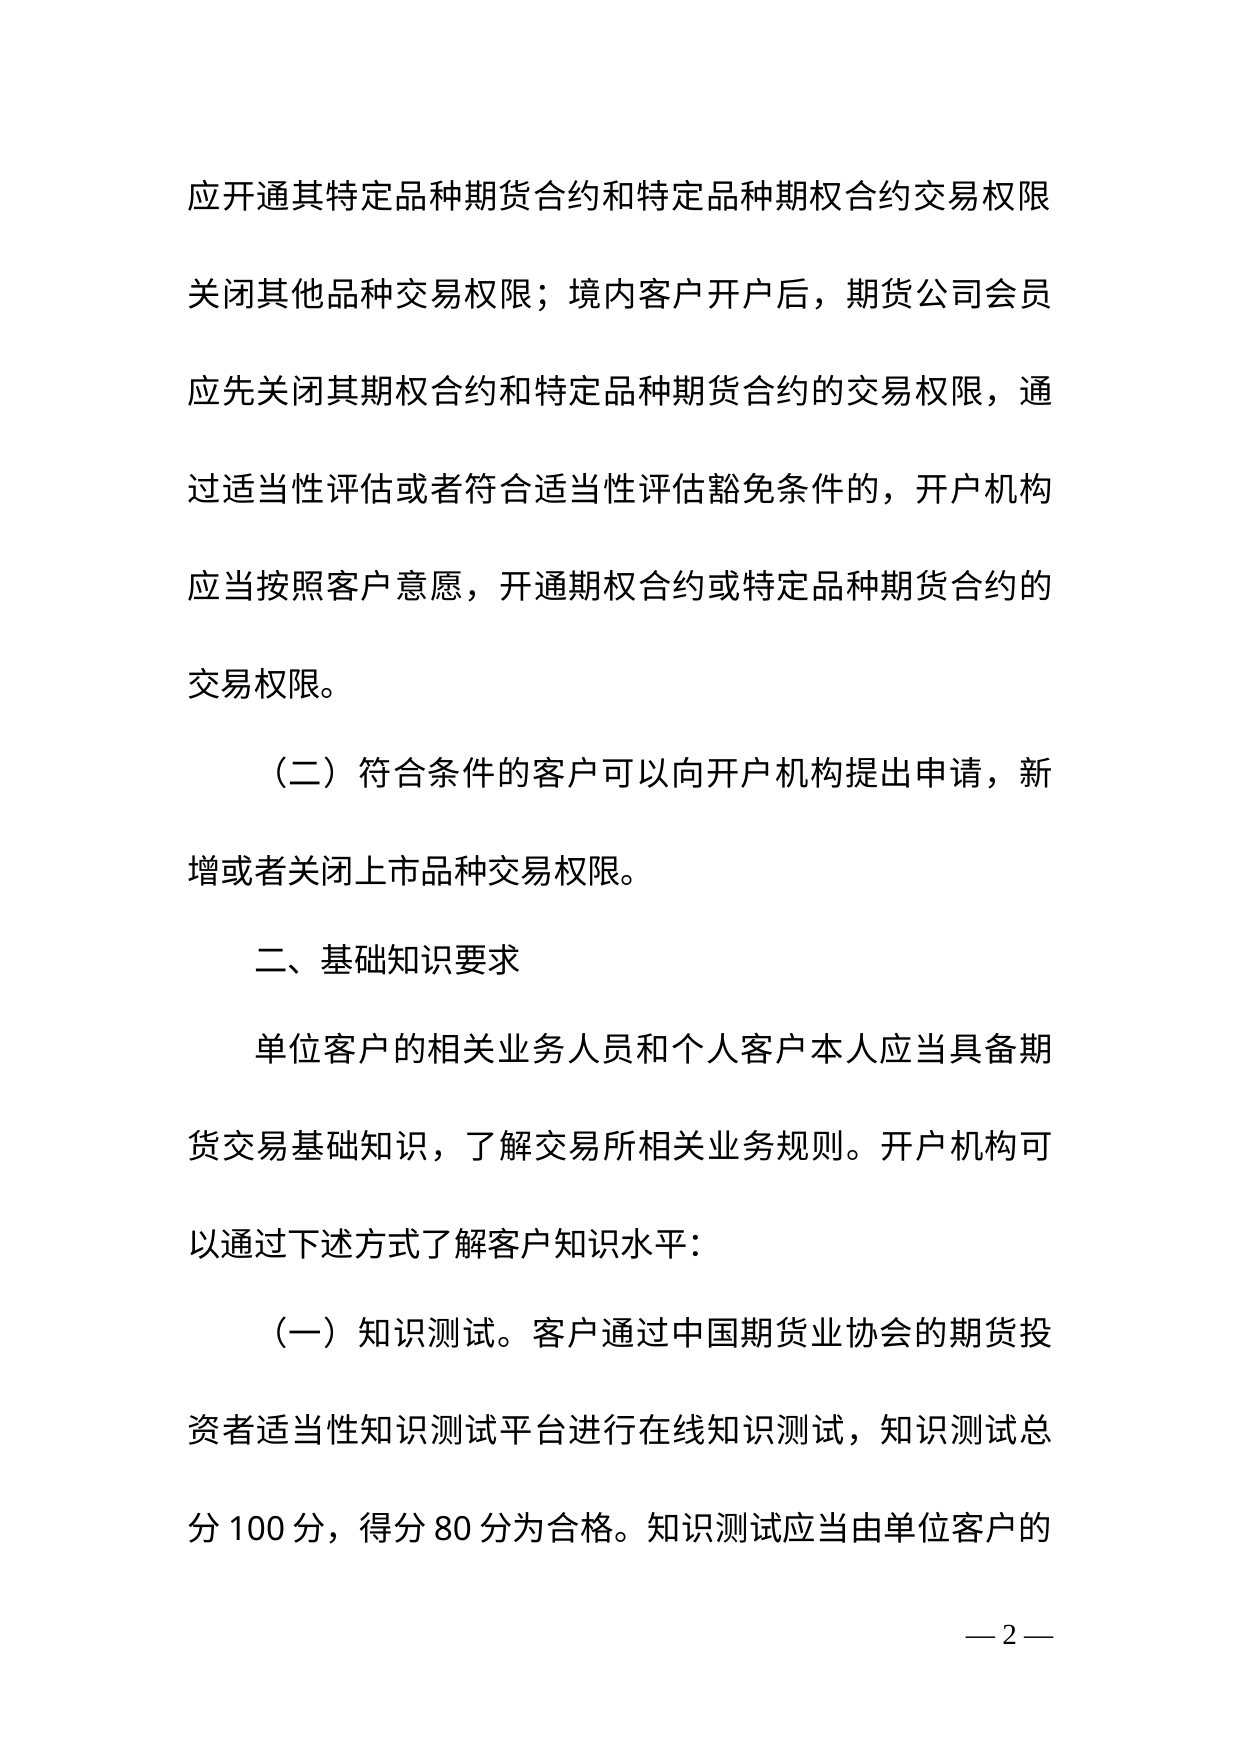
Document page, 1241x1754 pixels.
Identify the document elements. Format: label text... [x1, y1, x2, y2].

text （二）符合条件的客户可以向开户机构提出申请，新增或者关闭上市品种交易权限。 [187, 738, 1053, 901]
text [187, 162, 1053, 714]
text 单位客户的相关业务人员和个人客户本人应当具备期货交易基础知识，了解交易所相关业务规则。开户机构可以通过下述方式了解客户知识水平： [187, 1014, 1053, 1274]
text 二、基础知识要求 [187, 925, 1053, 990]
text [187, 1298, 1053, 1558]
